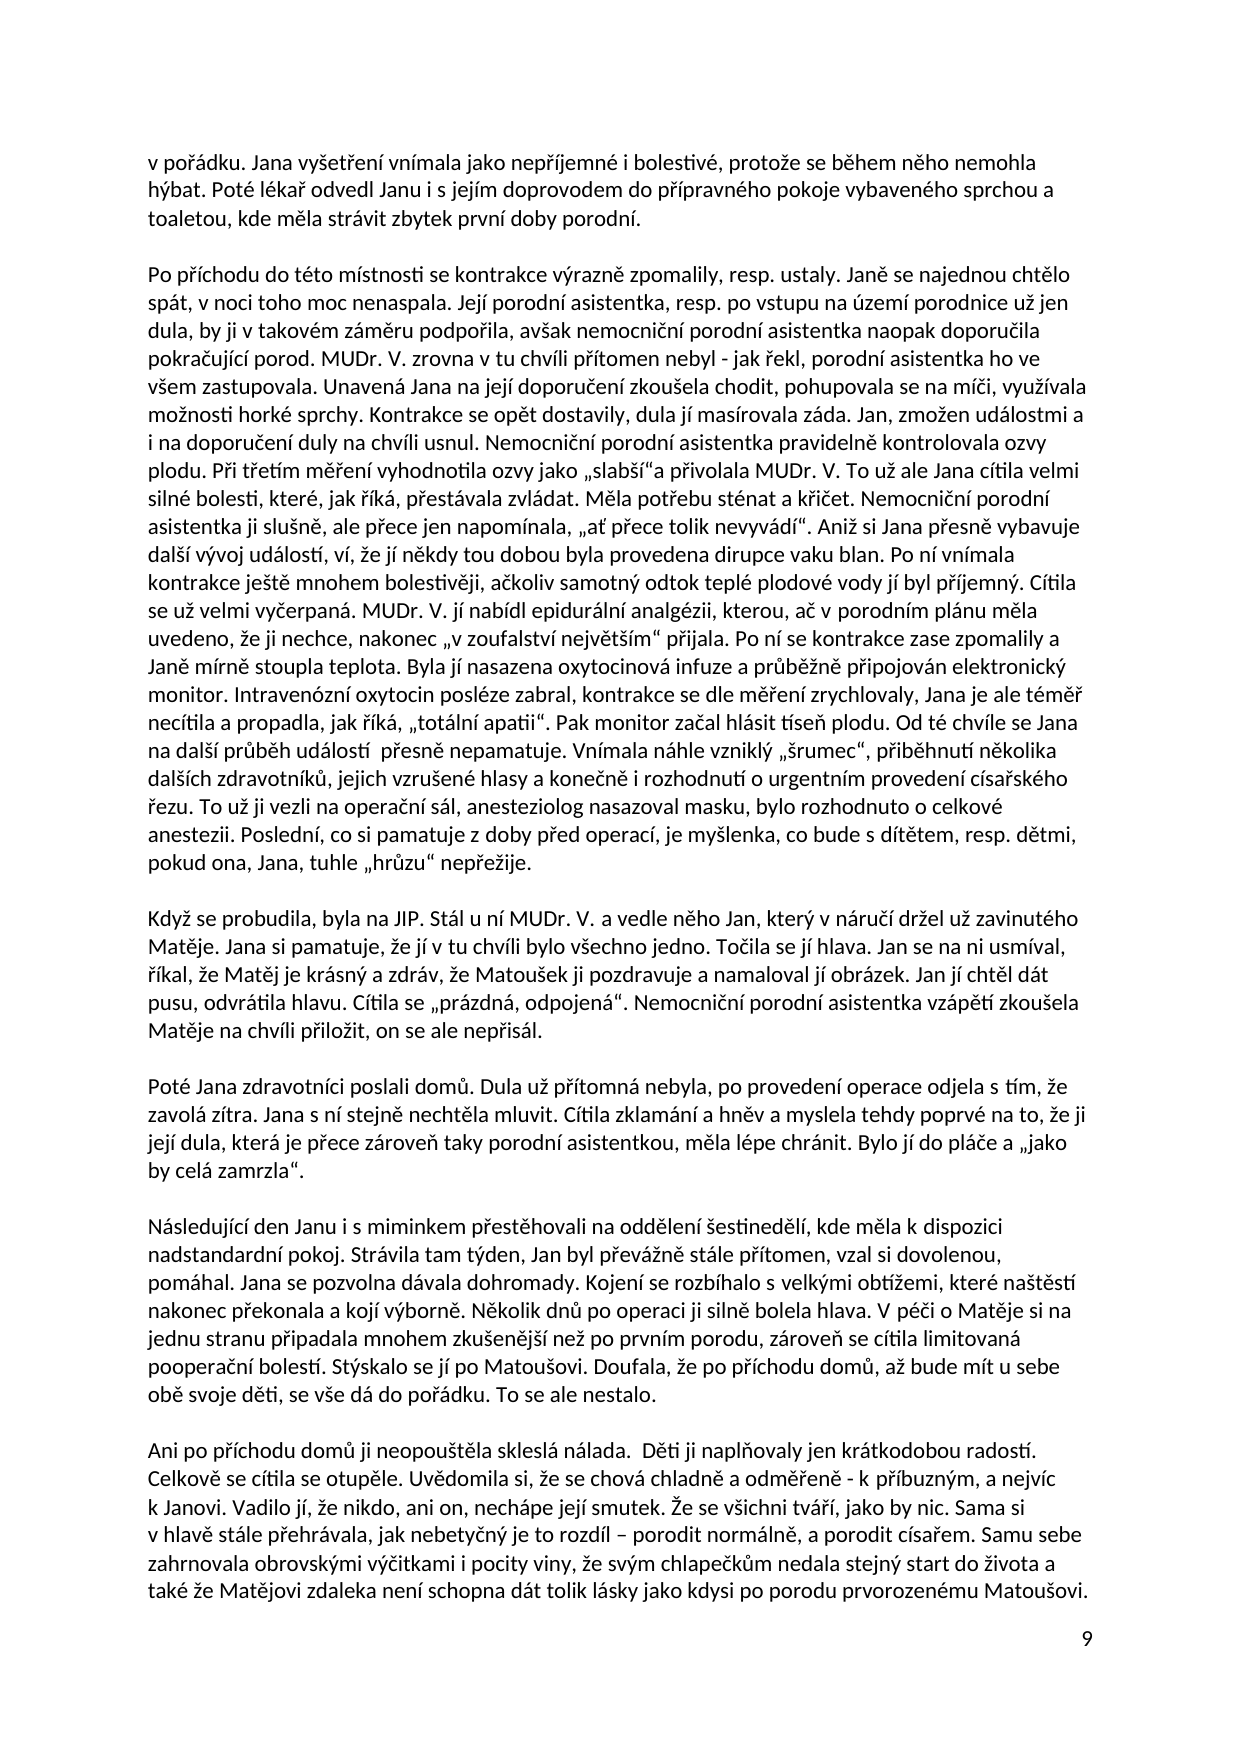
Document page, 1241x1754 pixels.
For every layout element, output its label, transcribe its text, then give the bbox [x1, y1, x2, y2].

text Poté Jana zdravotníci poslali domů. Dula už přítomná nebyla, po provedení operace odjela s tím, že zavolá zítra. Jana s ní stejně nechtěla mluvit. Cítila zklamání a hněv a myslela tehdy poprvé na to, že ji její dula, která je přece zároveň taky porodní asistentkou, měla lépe chránit. Bylo jí do pláče a „jako by celá zamrzla“. [148, 1072, 1093, 1184]
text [148, 148, 1093, 232]
text Po příchodu do této místnosti se kontrakce výrazně zpomalily, resp. ustaly. Janě se najednou chtělo spát, v noci toho moc nenaspala. Její porodní asistentka, resp. po vstupu na území porodnice už jen dula, by ji v takovém záměru podpořila, avšak nemocniční porodní asistentka naopak doporučila pokračující porod. MUDr. V. zrovna v tu chvíli přítomen nebyl - jak řekl, porodní asistentka ho ve všem zastupovala. Unavená Jana na její doporučení zkoušela chodit, pohupovala se na míči, využívala možnosti horké sprchy. Kontrakce se opět dostavily, dula jí masírovala záda. Jan, zmožen událostmi a i na doporučení duly na chvíli usnul. Nemocniční porodní asistentka pravidelně kontrolovala ozvy plodu. Při třetím měření vyhodnotila ozvy jako „slabší“a přivolala MUDr. V. To už ale Jana cítila velmi silné bolesti, které, jak říká, přestávala zvládat. Měla potřebu sténat a křičet. Nemocniční porodní asistentka ji slušně, ale přece jen napomínala, „ať přece tolik nevyvádí“. Aniž si Jana přesně vybavuje další vývoj událostí, ví, že jí někdy tou dobou byla provedena dirupce vaku blan. Po ní vnímala kontrakce ještě mnohem bolestivěji, ačkoliv samotný odtok teplé plodové vody jí byl příjemný. Cítila se už velmi vyčerpaná. MUDr. V. jí nabídl epidurální analgézii, kterou, ač v porodním plánu měla uvedeno, že ji nechce, nakonec „v zoufalství největším“ přijala. Po ní se kontrakce zase zpomalily a Janě mírně stoupla teplota. Byla jí nasazena oxytocinová infuze a průběžně připojován elektronický monitor. Intravenózní oxytocin posléze zabral, kontrakce se dle měření zrychlovaly, Jana je ale téměř necítila a propadla, jak říká, „totální apatii“. Pak monitor začal hlásit tíseň plodu. Od té chvíle se Jana na další průběh událostí přesně nepamatuje. Vnímala náhle vzniklý „šrumec“, přiběhnutí několika dalších zdravotníků, jejich vzrušené hlasy a konečně i rozhodnutí o urgentním provedení císařského řezu. To už ji vezli na operační sál, anesteziolog nasazoval masku, bylo rozhodnuto o celkové anestezii. Poslední, co si pamatuje z doby před operací, je myšlenka, co bude s dítětem, resp. dětmi, pokud ona, Jana, tuhle „hrůzu“ nepřežije. [148, 260, 1093, 876]
text Následující den Janu i s miminkem přestěhovali na oddělení šestinedělí, kde měla k dispozici nadstandardní pokoj. Strávila tam týden, Jan byl převážně stále přítomen, vzal si dovolenou, pomáhal. Jana se pozvolna dávala dohromady. Kojení se rozbíhalo s velkými obtížemi, které naštěstí nakonec překonala a kojí výborně. Několik dnů po operaci ji silně bolela hlava. V péči o Matěje si na jednu stranu připadala mnohem zkušenější než po prvním porodu, zároveň se cítila limitovaná pooperační bolestí. Stýskalo se jí po Matoušovi. Doufala, že po příchodu domů, až bude mít u sebe obě svoje děti, se vše dá do pořádku. To se ale nestalo. [148, 1212, 1093, 1408]
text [148, 1437, 1093, 1605]
text Když se probudila, byla na JIP. Stál u ní MUDr. V. a vedle něho Jan, který v náručí držel už zavinutého Matěje. Jana si pamatuje, že jí v tu chvíli bylo všechno jedno. Točila se jí hlava. Jan se na ni usmíval, říkal, že Matěj je krásný a zdráv, že Matoušek ji pozdravuje a namaloval jí obrázek. Jan jí chtěl dát pusu, odvrátila hlavu. Cítila se „prázdná, odpojená“. Nemocniční porodní asistentka vzápětí zkoušela Matěje na chvíli přiložit, on se ale nepřisál. [148, 904, 1093, 1044]
